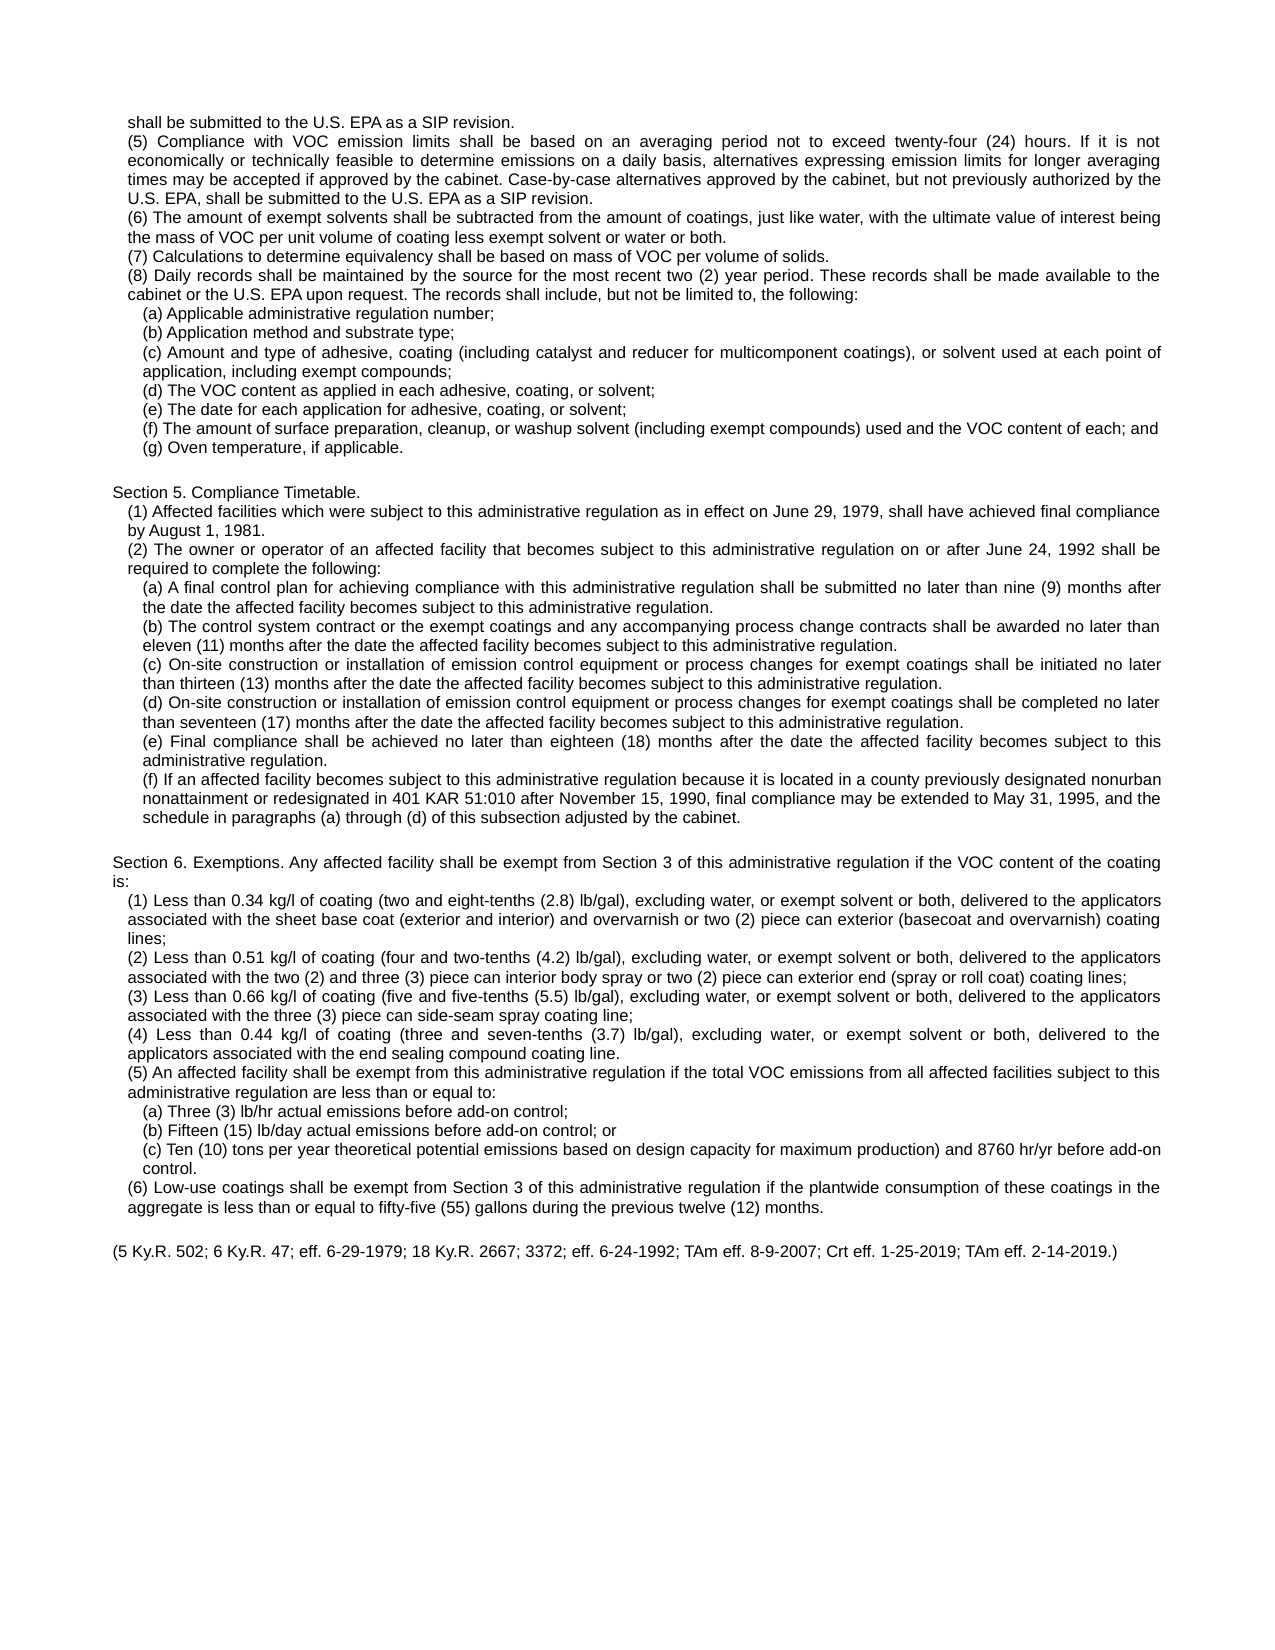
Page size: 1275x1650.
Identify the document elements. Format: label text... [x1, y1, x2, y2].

text (5) Compliance with VOC emission limits shall be based on an averaging period not to exceed twenty-four (24) hours. If it is not economically or technically feasible to determine emissions on a daily basis, alternatives expressing emission limits for longer averaging times may be accepted if approved by the cabinet. Case-by-case alternatives approved by the cabinet, but not previously authorized by the U.S. EPA, shall be submitted to the U.S. EPA as a SIP revision. [127, 132, 1162, 208]
text (e) Final compliance shall be achieved no later than eighteen (18) months after the date the affected facility becomes subject to this administrative regulation. [142, 732, 1162, 770]
text (7) Calculations to determine equivalency shall be based on mass of VOC per volume of solids. [127, 247, 1162, 266]
text (6) Low-use coatings shall be exempt from Section 3 of this administrative regulation if the plantwide consumption of these coatings in the aggregate is less than or equal to fifty-five (55) gallons during the previous twelve (12) months. [127, 1178, 1162, 1217]
text (a) Three (3) lb/hr actual emissions before add-on control; [142, 1102, 1162, 1121]
text (g) Oven temperature, if applicable. [142, 438, 1162, 457]
text (c) Amount and type of adhesive, coating (including catalyst and reducer for multicomponent coatings), or solvent used at each point of application, including exempt compounds; [142, 342, 1162, 381]
text (b) Application method and substrate type; [142, 323, 1162, 342]
text (b) The control system contract or the exempt coatings and any accompanying process change contracts shall be awarded no later than eleven (11) months after the date the affected facility becomes subject to this administrative regulation. [142, 617, 1162, 655]
text (4) Less than 0.44 kg/l of coating (three and seven-tenths (3.7) lb/gal), excluding water, or exempt solvent or both, delivered to the applicators associated with the end sealing compound coating line. [127, 1025, 1162, 1063]
text (3) Less than 0.66 kg/l of coating (five and five-tenths (5.5) lb/gal), excluding water, or exempt solvent or both, delivered to the applicators associated with the three (3) piece can side-seam spray coating line; [127, 987, 1162, 1025]
text (6) The amount of exempt solvents shall be subtracted from the amount of coatings, just like water, with the ultimate value of interest being the mass of VOC per unit volume of coating less exempt solvent or water or both. [127, 208, 1162, 247]
text Section 6. Exemptions. Any affected facility shall be exempt from Section 3 of this administrative regulation if the VOC content of the coating is: [112, 852, 1162, 891]
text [127, 112, 1162, 132]
text (f) If an affected facility becomes subject to this administrative regulation because it is located in a county previously designated nonurban nonattainment or redesignated in 401 KAR 51:010 after November 15, 1990, final compliance may be extended to May 31, 1995, and the schedule in paragraphs (a) through (d) of this subsection adjusted by the cabinet. [142, 770, 1162, 827]
text (f) The amount of surface preparation, cleanup, or washup solvent (including exempt compounds) used and the VOC content of each; and [142, 419, 1162, 438]
text (a) Applicable administrative regulation number; [142, 304, 1162, 323]
text (5 Ky.R. 502; 6 Ky.R. 47; eff. 6-29-1979; 18 Ky.R. 2667; 3372; eff. 6-24-1992; TAm eff. 8-9-2007; Crt eff. 1-25-2019; TAm eff. 2-14-2019.) [112, 1242, 1162, 1261]
text (c) On-site construction or installation of emission control equipment or process changes for exempt coatings shall be initiated no later than thirteen (13) months after the date the affected facility becomes subject to this administrative regulation. [142, 655, 1162, 693]
text (1) Less than 0.34 kg/l of coating (two and eight-tenths (2.8) lb/gal), excluding water, or exempt solvent or both, delivered to the applicators associated with the sheet base coat (exterior and interior) and overvarnish or two (2) piece can exterior (basecoat and overvarnish) coating lines; [127, 891, 1162, 948]
text (5) An affected facility shall be exempt from this administrative regulation if the total VOC emissions from all affected facilities subject to this administrative regulation are less than or equal to: [127, 1063, 1162, 1102]
text (d) On-site construction or installation of emission control equipment or process changes for exempt coatings shall be completed no later than seventeen (17) months after the date the affected facility becomes subject to this administrative regulation. [142, 693, 1162, 732]
text (8) Daily records shall be maintained by the source for the most recent two (2) year period. These records shall be made available to the cabinet or the U.S. EPA upon request. The records shall include, but not be limited to, the following: [127, 266, 1162, 304]
text (c) Ten (10) tons per year theoretical potential emissions based on design capacity for maximum production) and 8760 hr/yr before add-on control. [142, 1140, 1162, 1178]
text Section 5. Compliance Timetable. [112, 482, 1162, 502]
text (1) Affected facilities which were subject to this administrative regulation as in effect on June 29, 1979, shall have achieved final compliance by August 1, 1981. [127, 502, 1162, 540]
text (e) The date for each application for adhesive, coating, or solvent; [142, 400, 1162, 419]
text (d) The VOC content as applied in each adhesive, coating, or solvent; [142, 381, 1162, 400]
text (2) The owner or operator of an affected facility that becomes subject to this administrative regulation on or after June 24, 1992 shall be required to complete the following: [127, 540, 1162, 578]
text (2) Less than 0.51 kg/l of coating (four and two-tenths (4.2) lb/gal), excluding water, or exempt solvent or both, delivered to the applicators associated with the two (2) and three (3) piece can interior body spray or two (2) piece can exterior end (spray or roll coat) coating lines; [127, 948, 1162, 987]
text (b) Fifteen (15) lb/day actual emissions before add-on control; or [142, 1121, 1162, 1140]
text (a) A final control plan for achieving compliance with this administrative regulation shall be submitted no later than nine (9) months after the date the affected facility becomes subject to this administrative regulation. [142, 578, 1162, 617]
